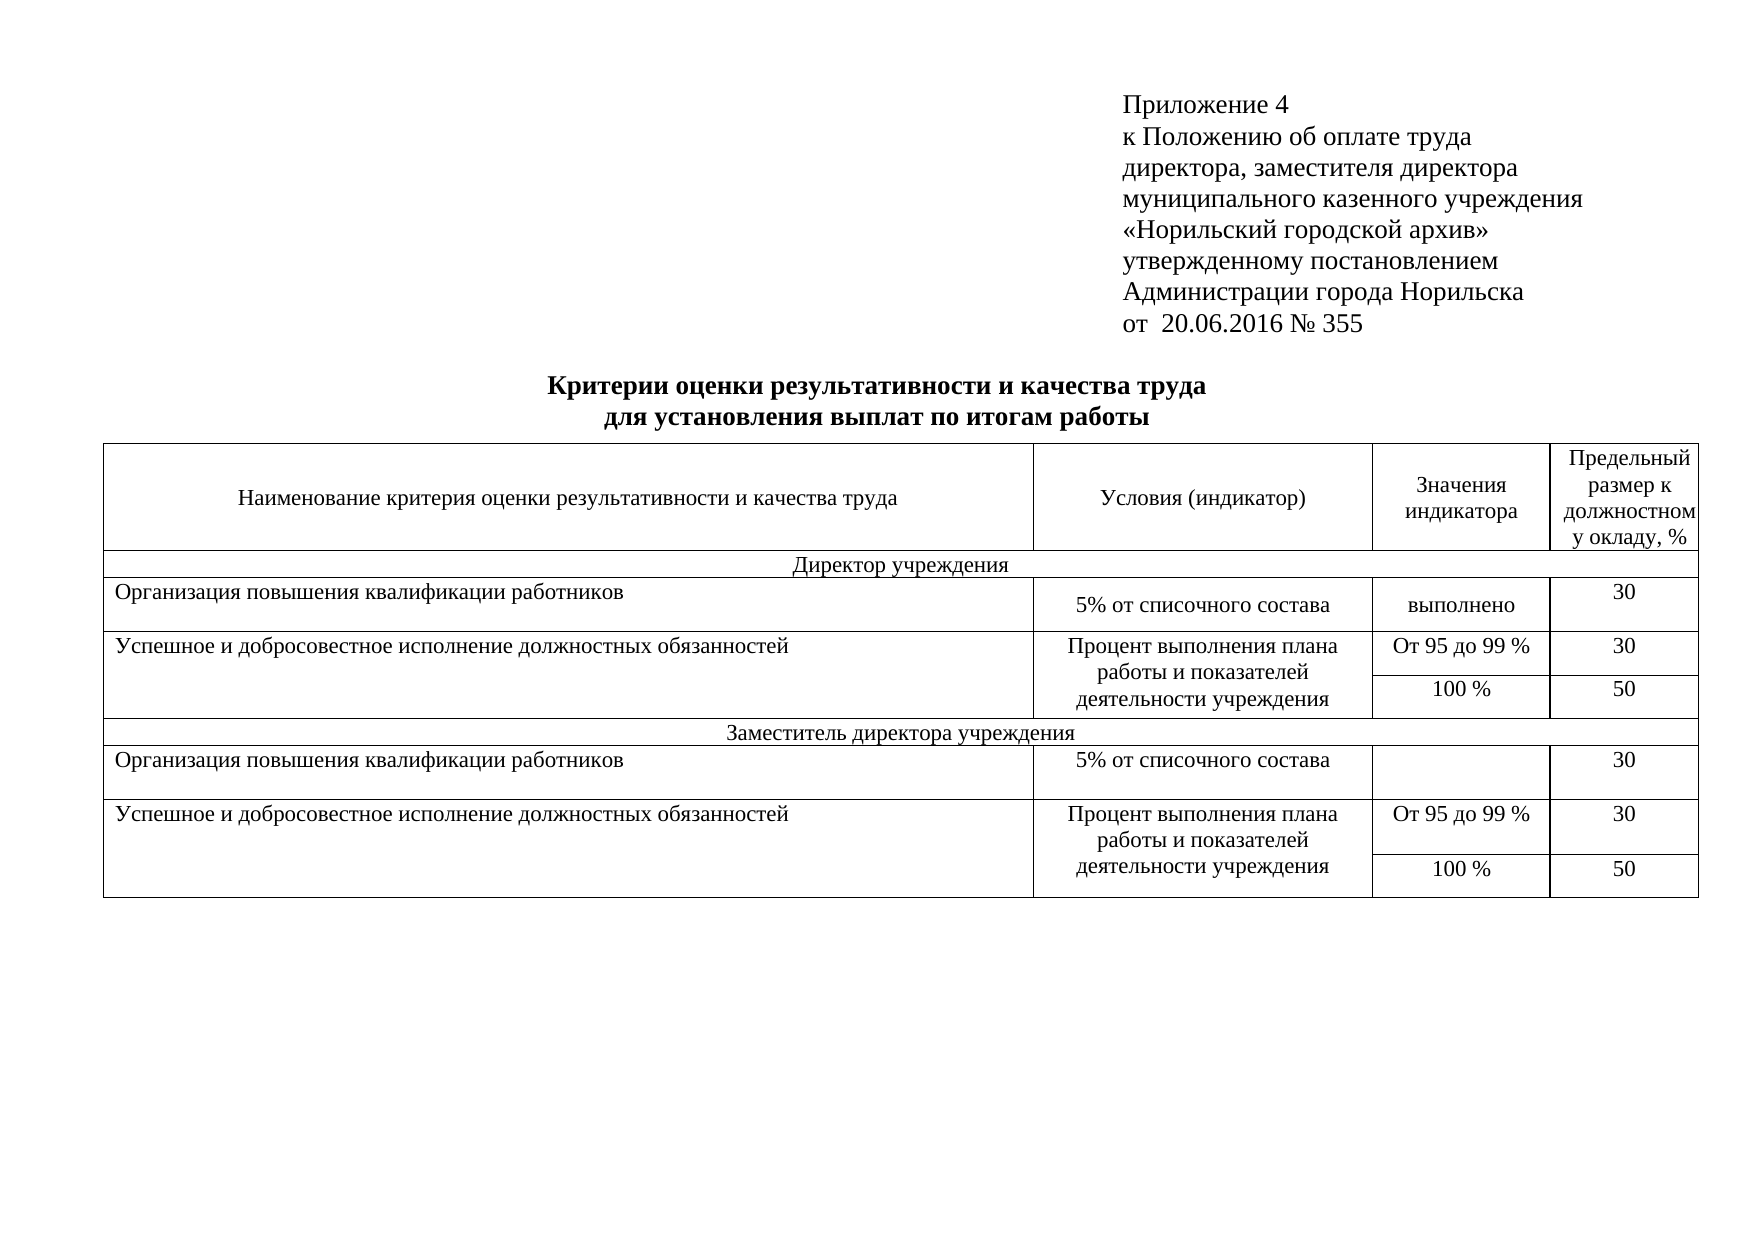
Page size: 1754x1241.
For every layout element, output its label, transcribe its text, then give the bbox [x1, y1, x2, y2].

table_cell 30 [1551, 746, 1698, 799]
table_cell 30 [1551, 632, 1698, 674]
text Приложение 4 [1122, 89, 1636, 120]
table_cell [1373, 746, 1549, 799]
table_cell Успешное и добросовестное исполнение должностных обязанностей [104, 632, 1033, 717]
list для установления выплат по итогам работы [118, 400, 1636, 431]
table_cell 5% от списочного состава [1034, 578, 1372, 631]
text «Норильский городской архив» [1122, 213, 1636, 244]
table_cell 50 [1551, 855, 1698, 897]
table_cell 100 % [1373, 855, 1549, 897]
table_header Условия (индикатор) [1034, 444, 1372, 550]
table_header Значения индикатора [1373, 444, 1549, 550]
text муниципального казенного учреждения [1122, 182, 1636, 213]
table_cell Процент выполнения плана работы и показателей деятельности учреждения [1034, 632, 1372, 717]
table_cell Заместитель директора учреждения [104, 719, 1698, 745]
text директора, заместителя директора [1122, 151, 1636, 182]
table_cell Успешное и добросовестное исполнение должностных обязанностей [104, 800, 1033, 897]
table_cell 100 % [1373, 676, 1549, 717]
table_header Наименование критерия оценки результативности и качества труда [104, 444, 1033, 550]
text Администрации города Норильска [1122, 276, 1636, 307]
table_cell 5% от списочного состава [1034, 746, 1372, 799]
table_cell Организация повышения квалификации работников [104, 578, 1033, 631]
list Критерии оценки результативности и качества труда [118, 369, 1636, 400]
text к Положению об оплате труда [1122, 120, 1636, 151]
table_cell От 95 до 99 % [1373, 632, 1549, 674]
table_cell 30 [1551, 578, 1698, 631]
text утвержденному постановлением [1122, 244, 1636, 276]
table_cell выполнено [1373, 578, 1549, 631]
table_cell Организация повышения квалификации работников [104, 746, 1033, 799]
table_cell От 95 до 99 % [1373, 800, 1549, 854]
table_cell Директор учреждения [104, 551, 1698, 577]
table_cell 50 [1551, 676, 1698, 717]
table_header Предельный размер к должностному окладу, % [1551, 444, 1698, 550]
table_cell Процент выполнения плана работы и показателей деятельности учреждения [1034, 800, 1372, 897]
table_cell 30 [1551, 800, 1698, 854]
text от 20.06.2016 № 355 [1122, 307, 1636, 338]
